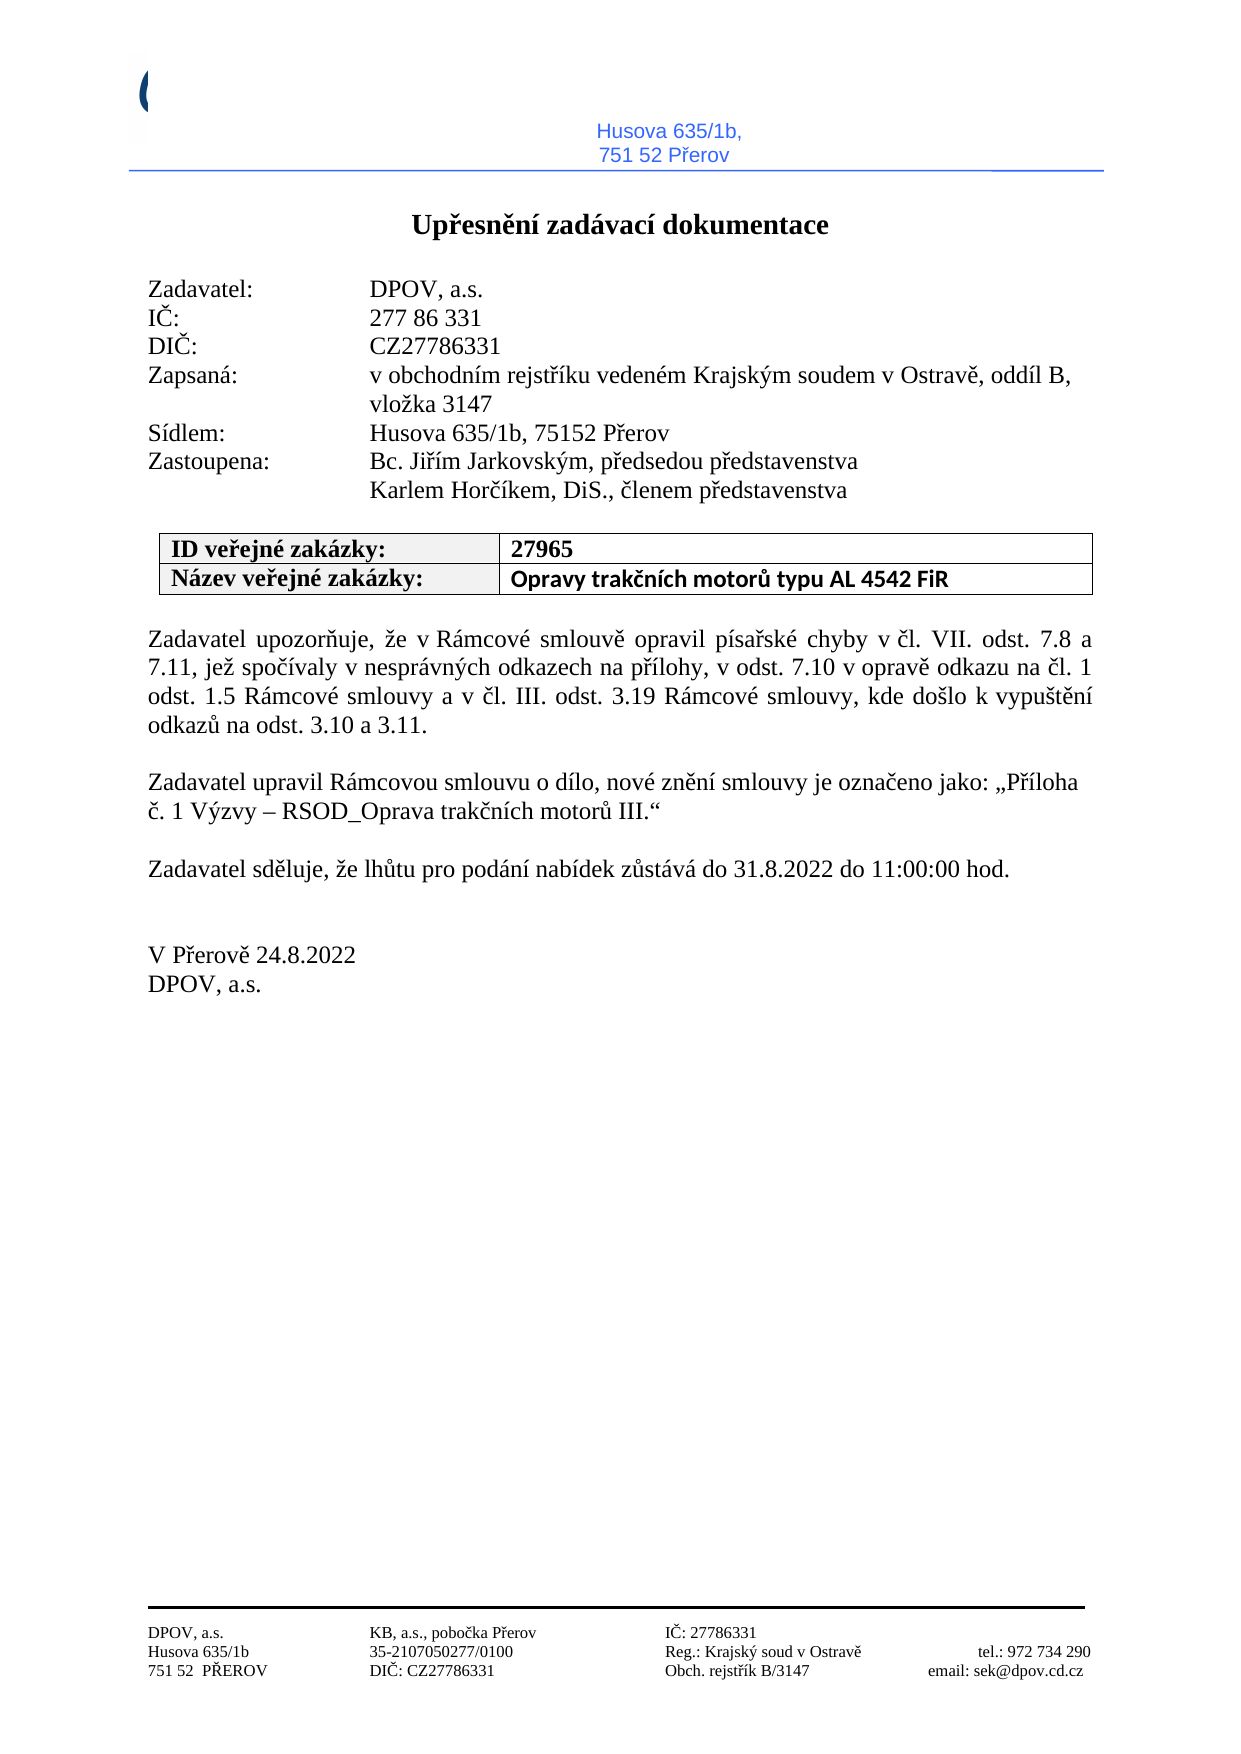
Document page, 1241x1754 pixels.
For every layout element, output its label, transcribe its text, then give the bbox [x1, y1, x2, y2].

text IČ: 277 86 331 [148, 303, 1092, 331]
text V Přerově 24.8.2022 [148, 940, 1092, 969]
text DPOV, a.s. [148, 969, 1092, 997]
text Zadavatel: DPOV, a.s. [148, 274, 1092, 303]
text Zadavatel upozorňuje, že v Rámcové smlouvě opravil písařské chyby v čl. VII. odst. 7.8 a 7.11, jež spočívaly v nesprávných odkazech na přílohy, v odst. 7.10 v opravě odkazu na čl. 1 odst. 1.5 Rámcové smlouvy a v čl. III. odst. 3.19 Rámcové smlouvy, kde došlo k vypuštění odkazů na odst. 3.10 a 3.11. [148, 624, 1092, 739]
text Zastoupena: Bc. Jiřím Jarkovským, předsedou představenstva [148, 446, 1092, 475]
text Upřesnění zadávací dokumentace [148, 207, 1092, 240]
table_header ID veřejné zakázky: [160, 534, 499, 562]
table_cell Opravy trakčních motorů typu AL 4542 FiR [500, 564, 1092, 594]
table_cell Název veřejné zakázky: [160, 564, 499, 594]
table_header 27965 [500, 534, 1092, 562]
text Sídlem: Husova 635/1b, 75152 Přerov [148, 418, 1092, 446]
text Zadavatel sděluje, že lhůtu pro podání nabídek zůstává do 31.8.2022 do 11:00:00 hod. [148, 854, 1092, 882]
picture [128, 51, 392, 145]
text DIČ: CZ27786331 [148, 331, 1092, 360]
text Zapsaná: v obchodním rejstříku vedeném Krajským soudem v Ostravě, oddíl B, vložka 3147 [148, 360, 1092, 418]
text Zadavatel upravil Rámcovou smlouvu o dílo, nové znění smlouvy je označeno jako: „Příloha č. 1 Výzvy – RSOD_Oprava trakčních motorů III.“ [148, 767, 1092, 825]
text Karlem Horčíkem, DiS., členem představenstva [148, 475, 1092, 504]
